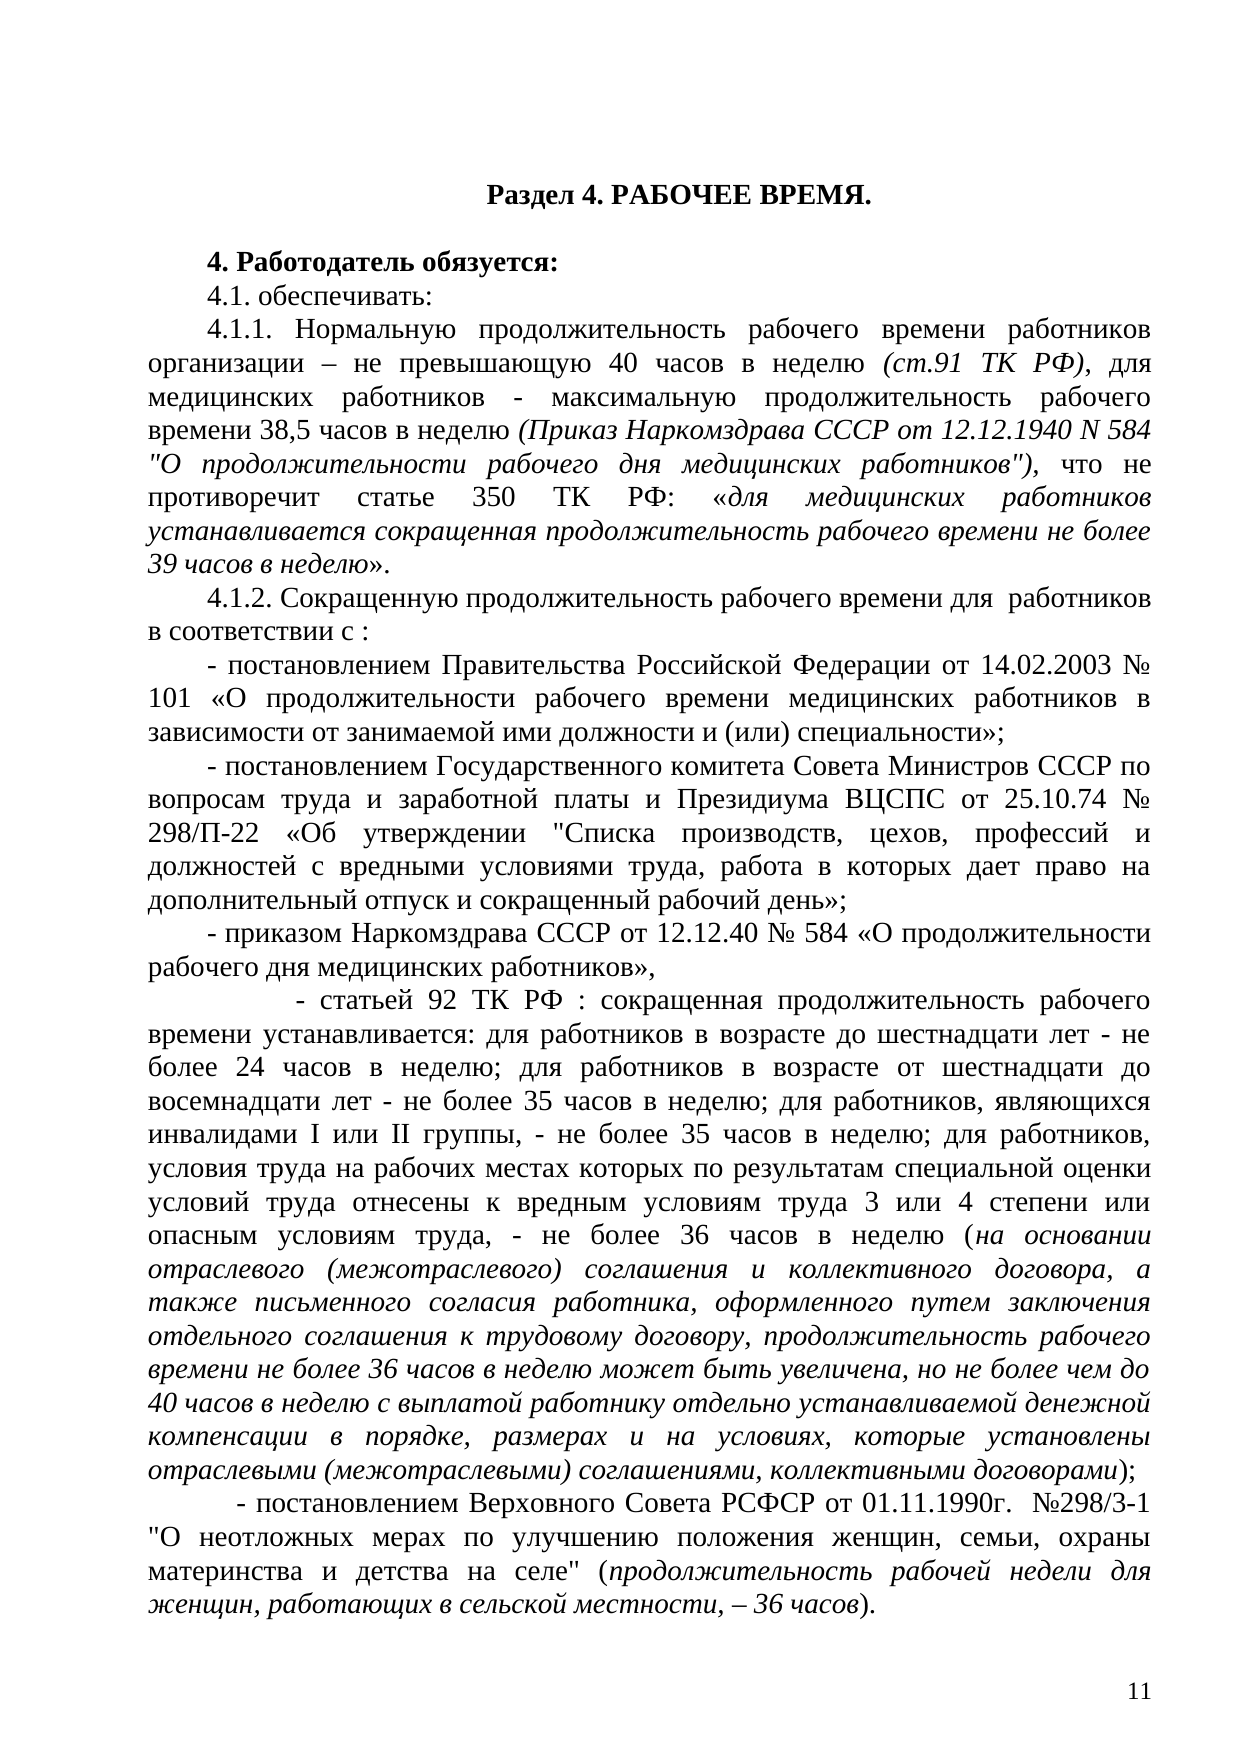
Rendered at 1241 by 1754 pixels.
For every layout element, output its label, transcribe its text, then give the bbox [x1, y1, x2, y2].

text - постановлением Верховного Совета РСФСР от 01.11.1990г. №298/3-1 "О неотложных мерах по улучшению положения женщин, семьи, охраны материнства и детства на селе" (продолжительность рабочей недели для женщин, работающих в сельской местности, – 36 часов). [148, 1486, 1152, 1620]
text 4.1. обеспечивать: [148, 278, 1152, 312]
text Раздел 4. РАБОЧЕЕ ВРЕМЯ. [148, 177, 1152, 211]
text 4. Работодатель обязуется: [148, 244, 1152, 278]
text - статьей 92 ТК РФ : сокращенная продолжительность рабочего времени устанавливается: для работников в возрасте до шестнадцати лет - не более 24 часов в неделю; для работников в возрасте от шестнадцати до восемнадцати лет - не более 35 часов в неделю; для работников, являющихся инвалидами I или II группы, - не более 35 часов в неделю; для работников, условия труда на рабочих местах которых по результатам специальной оценки условий труда отнесены к вредным условиям труда 3 или 4 степени или опасным условиям труда, - не более 36 часов в неделю (на основании отраслевого (межотраслевого) соглашения и коллективного договора, а также письменного согласия работника, оформленного путем заключения отдельного соглашения к трудовому договору, продолжительность рабочего времени не более 36 часов в неделю может быть увеличена, но не более чем до 40 часов в неделю с выплатой работнику отдельно устанавливаемой денежной компенсации в порядке, размерах и на условиях, которые установлены отраслевыми (межотраслевыми) соглашениями, коллективными договорами); [148, 982, 1152, 1486]
text - приказом Наркомздрава СССР от 12.12.40 № 584 «О продолжительности рабочего дня медицинских работников», [148, 915, 1152, 982]
text - постановлением Государственного комитета Совета Министров СССР по вопросам труда и заработной платы и Президиума ВЦСПС от 25.10.74 № 298/П-22 «Об утверждении "Списка производств, цехов, профессий и должностей с вредными условиями труда, работа в которых дает право на дополнительный отпуск и сокращенный рабочий день»; [148, 748, 1152, 915]
text 4.1.2. Сокращенную продолжительность рабочего времени для работников в соответствии с : [148, 580, 1152, 647]
text - постановлением Правительства Российской Федерации от 14.02.2003 № 101 «О продолжительности рабочего времени медицинских работников в зависимости от занимаемой ими должности и (или) специальности»; [148, 647, 1152, 748]
text 4.1.1. Нормальную продолжительность рабочего времени работников организации – не превышающую 40 часов в неделю (ст.91 ТК РФ), для медицинских работников - максимальную продолжительность рабочего времени 38,5 часов в неделю (Приказ Наркомздрава СССР от 12.12.1940 N 584 "О продолжительности рабочего дня медицинских работников"), что не противоречит статье 350 ТК РФ: «для медицинских работников устанавливается сокращенная продолжительность рабочего времени не более 39 часов в неделю». [148, 312, 1152, 580]
